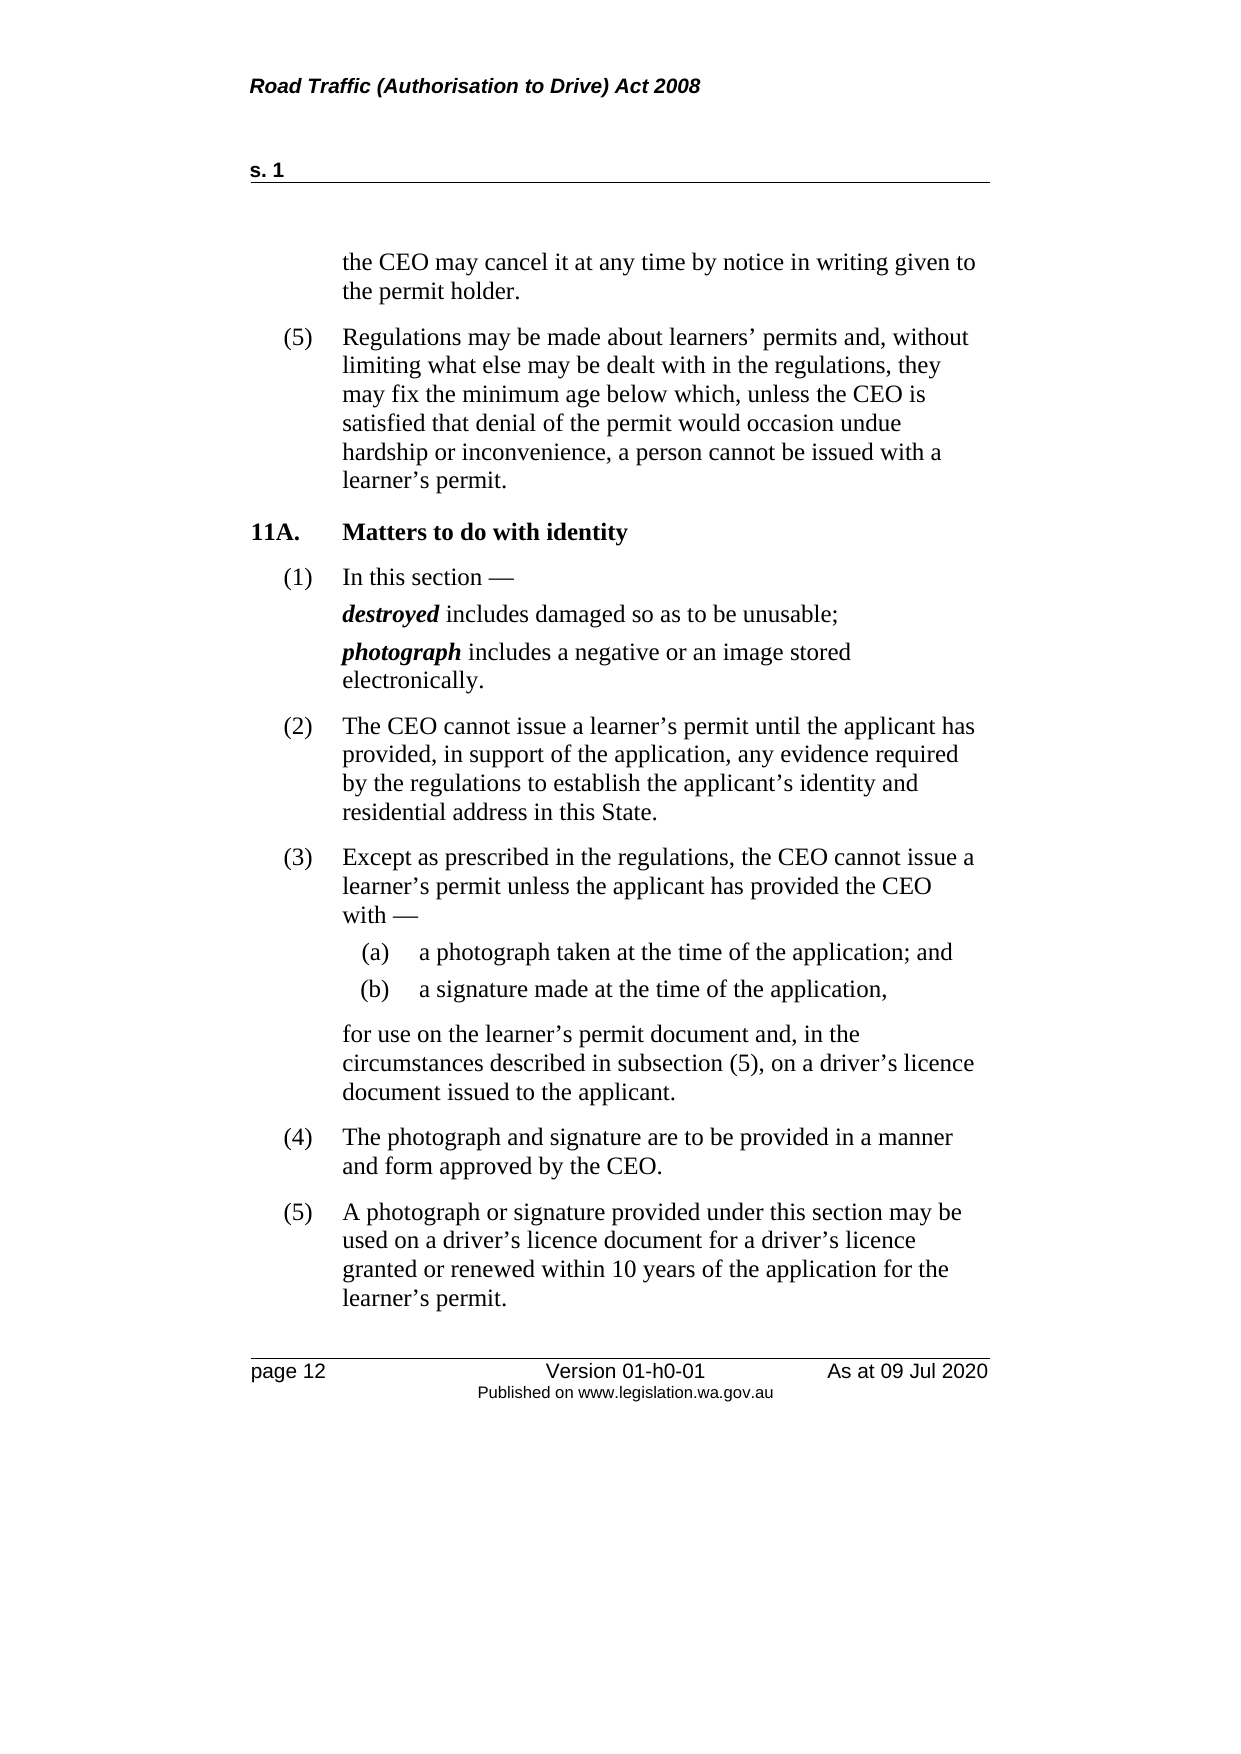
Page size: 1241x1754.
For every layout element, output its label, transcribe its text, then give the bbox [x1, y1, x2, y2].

text (5) A photograph or signature provided under this section may be used on a driver’s licence document for a driver’s licence granted or renewed within 10 years of the application for the learner’s permit. [251, 1197, 990, 1312]
text (1) In this section — [251, 562, 990, 591]
subtitle 11A. Matters to do with identity [251, 517, 990, 546]
text destroyed includes damaged so as to be unusable; [251, 599, 990, 628]
text for use on the learner’s permit document and, in the circumstances described in subsection (5), on a driver’s licence document issued to the applicant. [251, 1019, 990, 1106]
text (b) a signature made at the time of the application, [251, 974, 990, 1003]
text (2) The CEO cannot issue a learner’s permit until the applicant has provided, in support of the application, any evidence required by the regulations to establish the applicant’s identity and residential address in this State. [251, 711, 990, 826]
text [251, 247, 990, 305]
text (5) Regulations may be made about learners’ permits and, without limiting what else may be dealt with in the regulations, they may fix the minimum age below which, unless the CEO is satisfied that denial of the permit would occasion undue hardship or inconvenience, a person cannot be issued with a learner’s permit. [251, 322, 990, 494]
text (a) a photograph taken at the time of the application; and [251, 937, 990, 966]
text (4) The photograph and signature are to be provided in a manner and form approved by the CEO. [251, 1122, 990, 1180]
text (3) Except as prescribed in the regulations, the CEO cannot issue a learner’s permit unless the applicant has provided the CEO with — [251, 842, 990, 929]
text photograph includes a negative or an image stored electronically. [251, 637, 990, 694]
